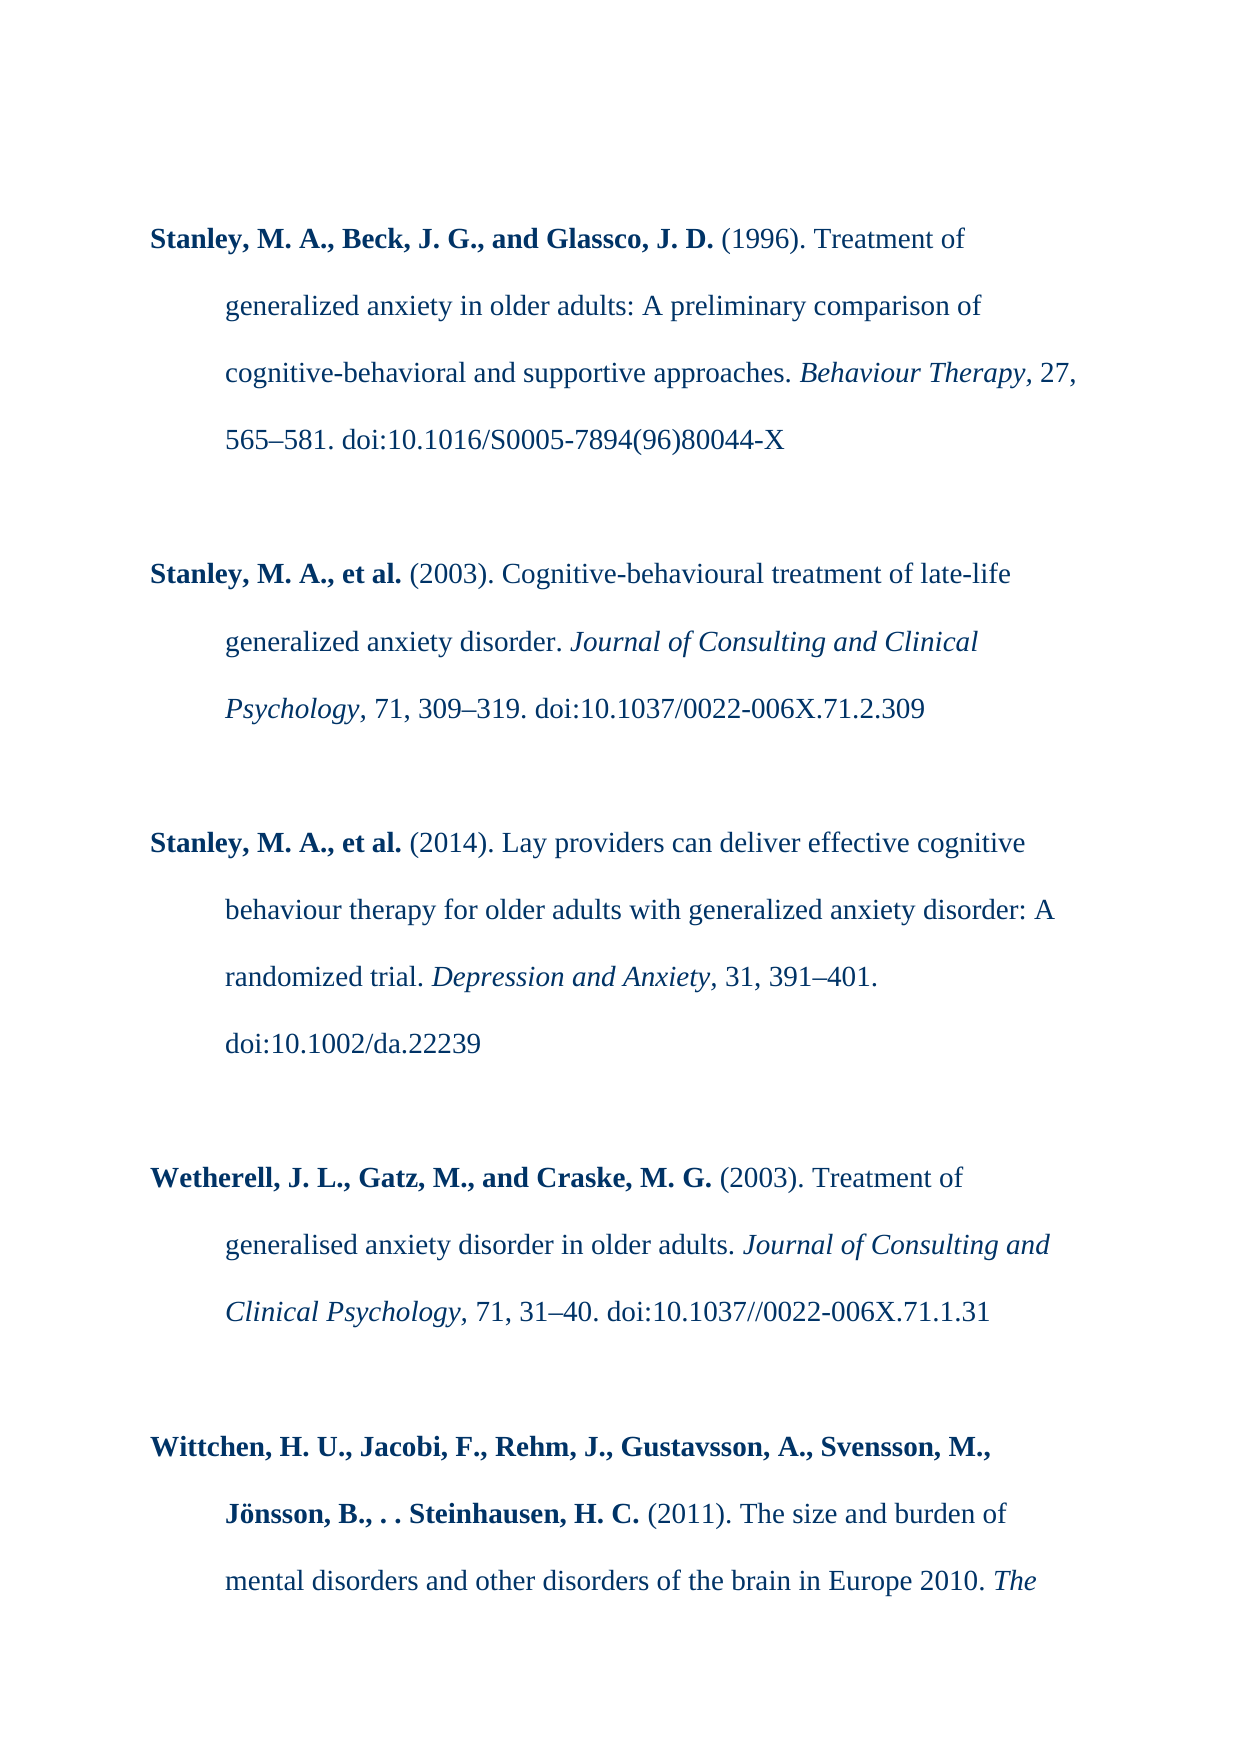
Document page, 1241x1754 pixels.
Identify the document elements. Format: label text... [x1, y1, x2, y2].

text Wetherell, J. L., Gatz, M., and Craske, M. G. (2003). Treatment of generalised anxiety disorder in older adults. Journal of Consulting and Clinical Psychology, 71, 31–40. doi:10.1037//0022-006X.71.1.31 [150, 1160, 1090, 1328]
text Stanley, M. A., et al. (2014). Lay providers can deliver effective cognitive behaviour therapy for older adults with generalized anxiety disorder: A randomized trial. Depression and Anxiety, 31, 391–401. doi:10.1002/da.22239 [150, 825, 1090, 1060]
text Stanley, M. A., et al. (2003). Cognitive-behavioural treatment of late-life generalized anxiety disorder. Journal of Consulting and Clinical Psychology, 71, 309–319. doi:10.1037/0022-006X.71.2.309 [150, 557, 1090, 724]
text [150, 1429, 1090, 1596]
text Stanley, M. A., Beck, J. G., and Glassco, J. D. (1996). Treatment of generalized anxiety in older adults: A preliminary comparison of cognitive-behavioral and supportive approaches. Behaviour Therapy, 27, 565–581. doi:10.1016/S0005-7894(96)80044-X [150, 221, 1090, 456]
